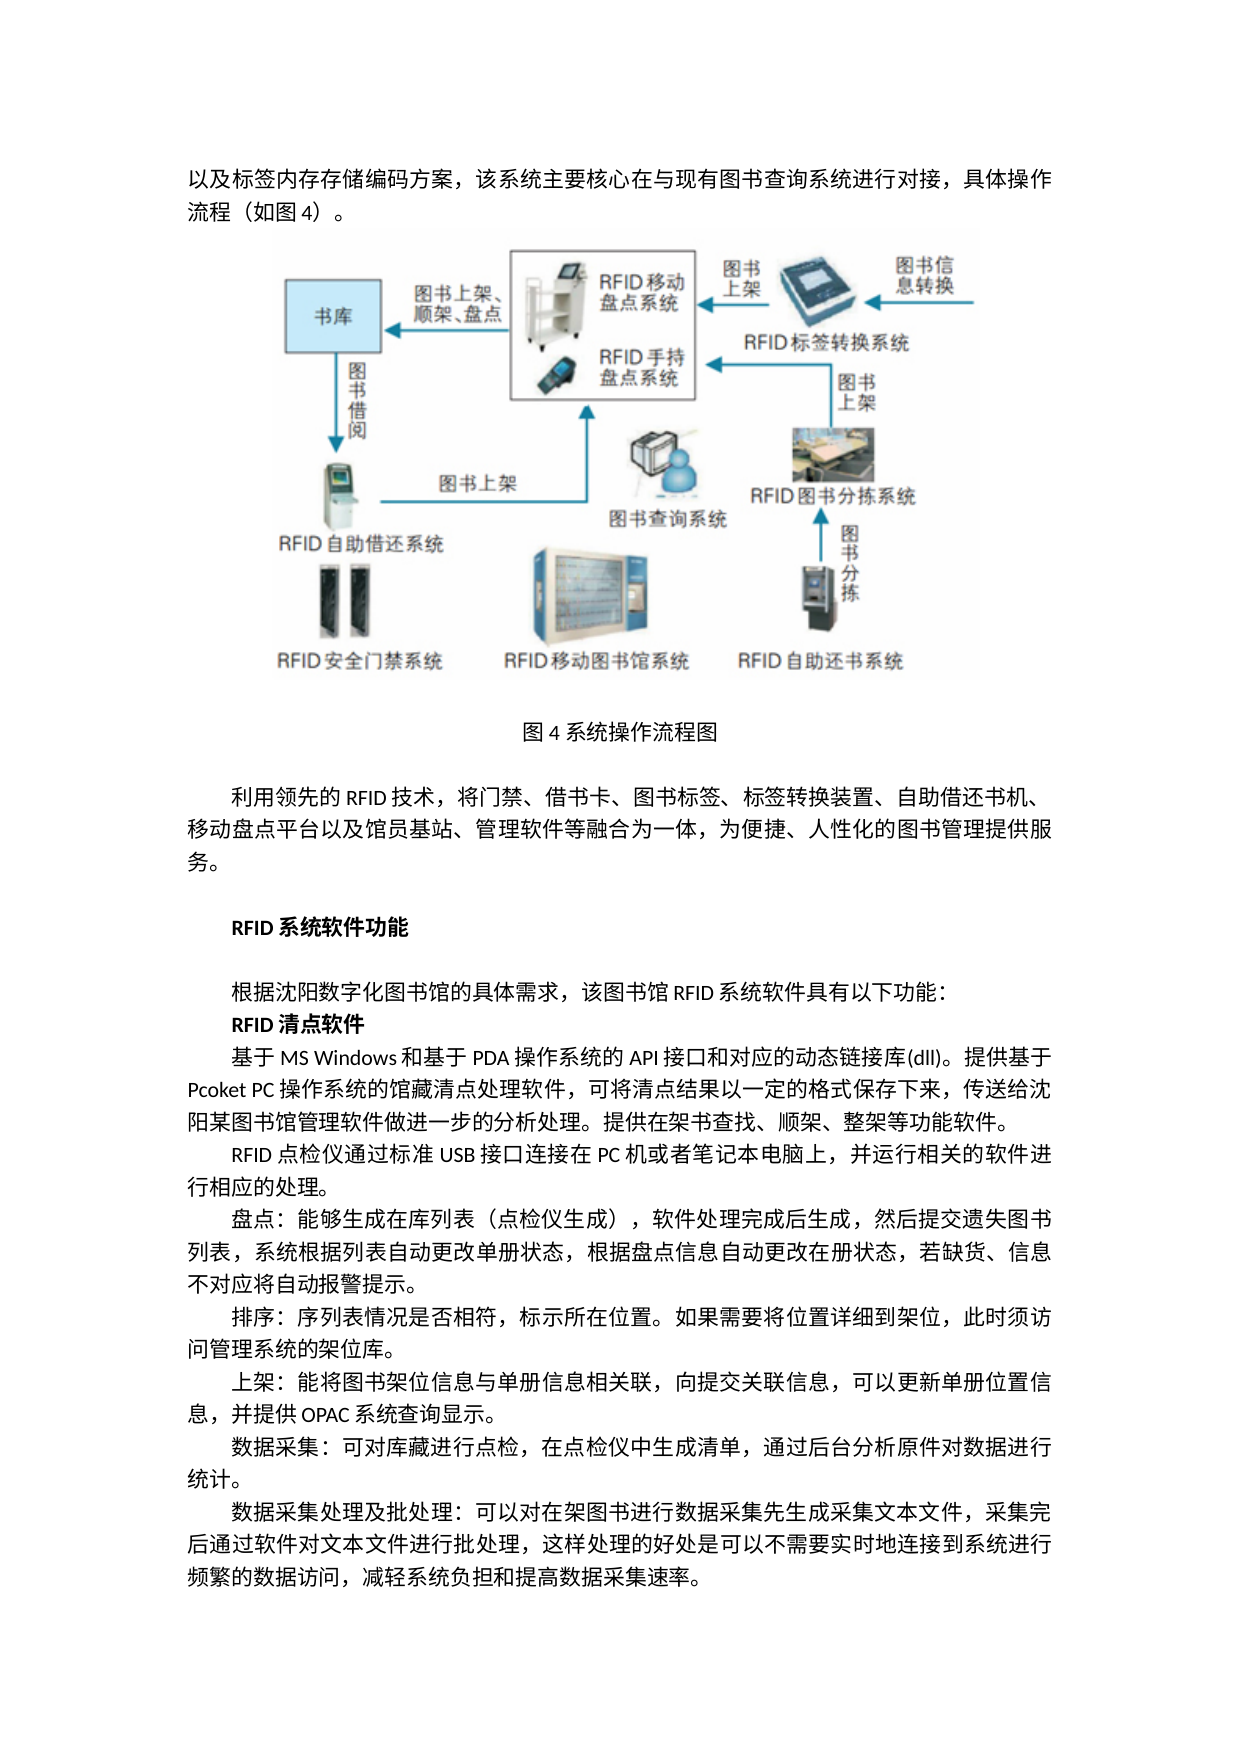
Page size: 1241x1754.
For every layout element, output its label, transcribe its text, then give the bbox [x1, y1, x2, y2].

text 排序：序列表情况是否相符，标示所在位置。如果需要将位置详细到架位，此时须访问管理系统的架位库。 [187, 1299, 1053, 1364]
picture [253, 227, 987, 695]
text 图4 系统操作流程图 [187, 714, 1053, 747]
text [187, 162, 1053, 227]
text 数据采集处理及批处理：可以对在架图书进行数据采集先生成采集文本文件，采集完后通过软件对文本文件进行批处理，这样处理的好处是可以不需要实时地连接到系统进行频繁的数据访问，减轻系统负担和提高数据采集速率。 [187, 1494, 1053, 1592]
text 基于MS Windows和基于PDA操作系统的API接口和对应的动态链接库(dll)。提供基于Pcoket PC操作系统的馆藏清点处理软件，可将清点结果以一定的格式保存下来，传送给沈阳某图书馆管理软件做进一步的分析处理。提供在架书查找、顺架、整架等功能软件。 [187, 1039, 1053, 1137]
text RFID点检仪通过标准USB接口连接在PC机或者笔记本电脑上，并运行相关的软件进行相应的处理。 [187, 1137, 1053, 1202]
text RFID清点软件 [187, 1007, 1053, 1039]
text 利用领先的RFID技术，将门禁、借书卡、图书标签、标签转换装置、自助借还书机、移动盘点平台以及馆员基站、管理软件等融合为一体，为便捷、人性化的图书管理提供服务。 [187, 779, 1053, 877]
text 根据沈阳数字化图书馆的具体需求，该图书馆RFID系统软件具有以下功能： [187, 974, 1053, 1007]
text 盘点：能够生成在库列表（点检仪生成），软件处理完成后生成，然后提交遗失图书列表，系统根据列表自动更改单册状态，根据盘点信息自动更改在册状态，若缺货、信息不对应将自动报警提示。 [187, 1202, 1053, 1299]
text 数据采集：可对库藏进行点检，在点检仪中生成清单，通过后台分析原件对数据进行统计。 [187, 1429, 1053, 1494]
text RFID系统软件功能 [187, 909, 1053, 942]
text 上架：能将图书架位信息与单册信息相关联，向提交关联信息，可以更新单册位置信息，并提供OPAC系统查询显示。 [187, 1364, 1053, 1429]
